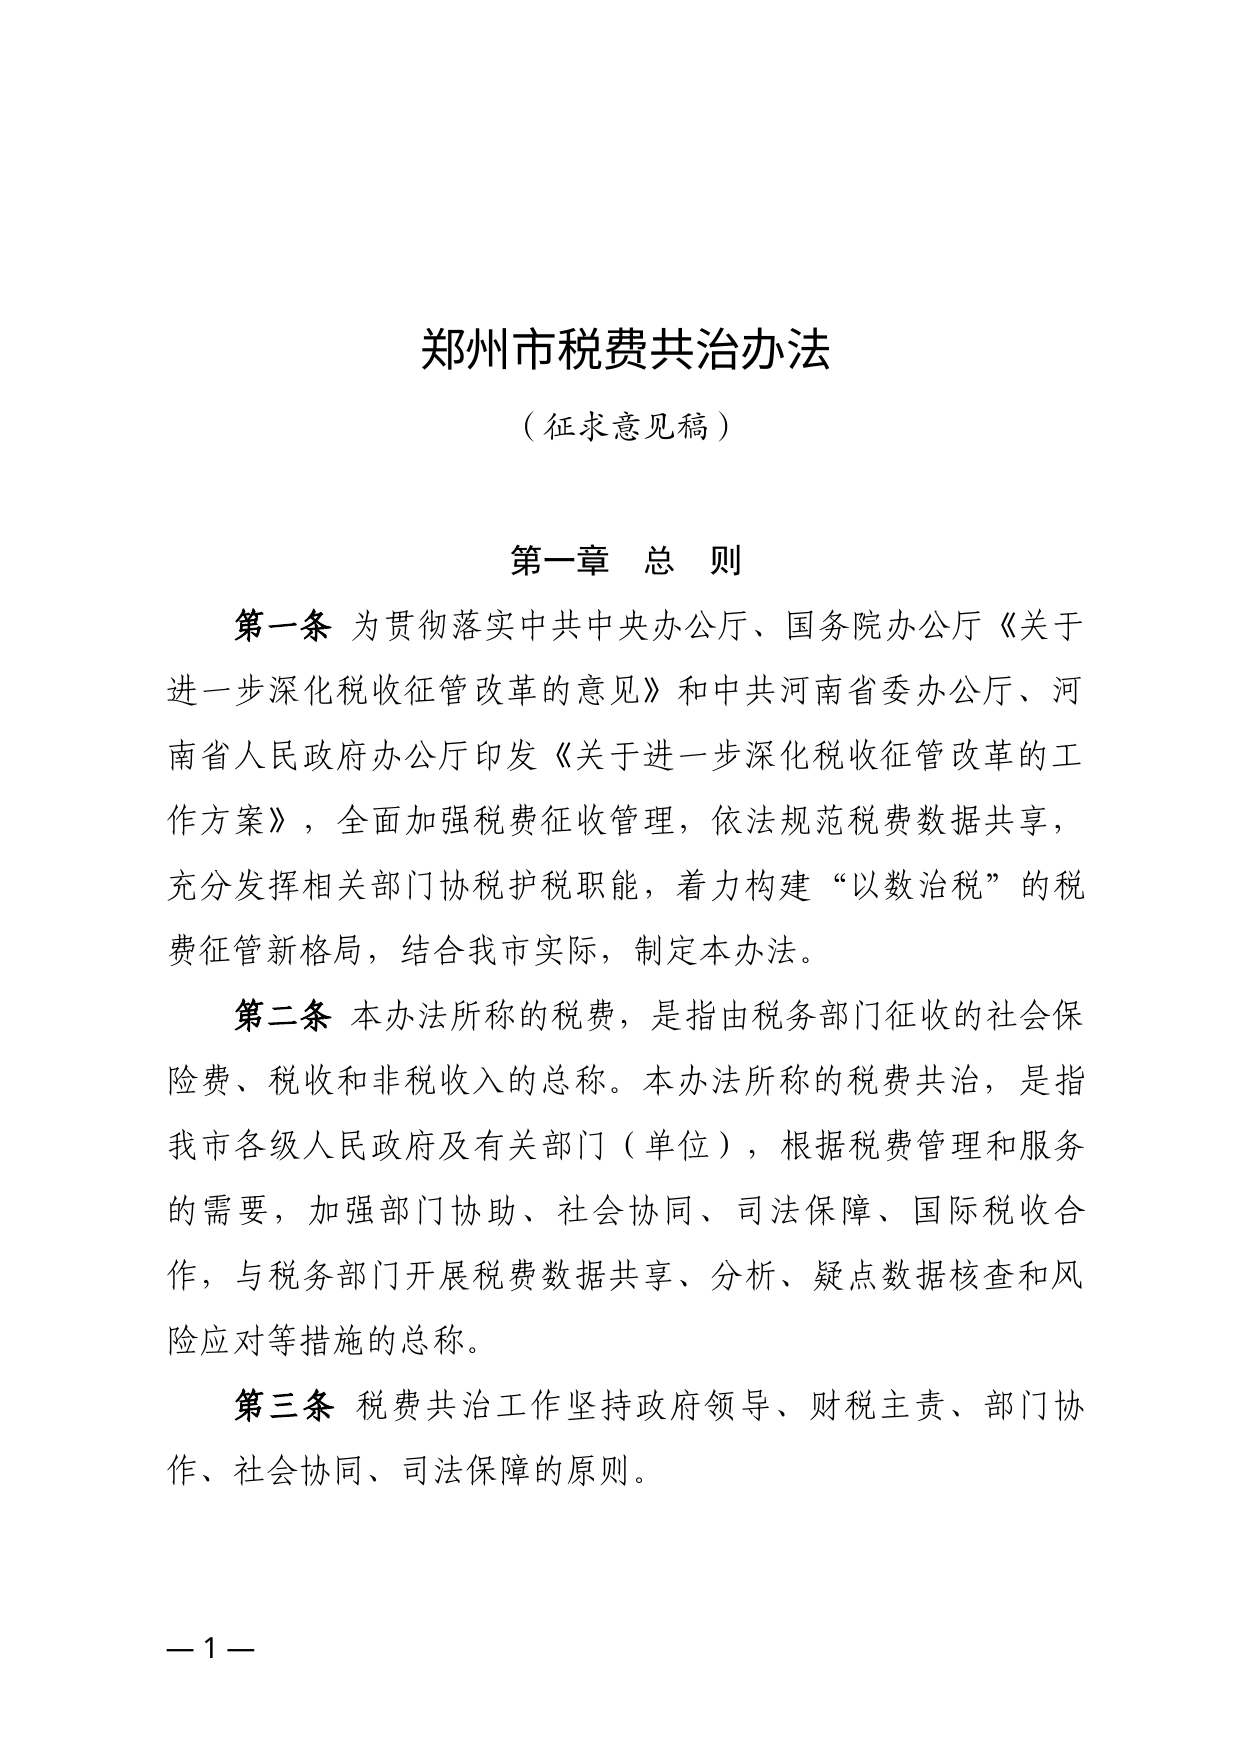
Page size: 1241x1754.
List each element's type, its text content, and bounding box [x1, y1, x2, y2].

text 第一章 总 则 [165, 525, 1087, 590]
text 第三条 税费共治工作坚持政府领导、财税主责、部门协作、社会协同、司法保障的原则。 [165, 1370, 1087, 1500]
text 第二条 本办法所称的税费，是指由税务部门征收的社会保险费、税收和非税收入的总称。本办法所称的税费共治，是指我市各级人民政府及有关部门（单位），根据税费管理和服务的需要，加强部门协助、社会协同、司法保障、国际税收合作，与税务部门开展税费数据共享、分析、疑点数据核查和风险应对等措施的总称。 [165, 980, 1087, 1370]
text 郑州市税费共治办法 [165, 298, 1087, 395]
text （征求意见稿） [165, 395, 1087, 460]
text 第一条 为贯彻落实中共中央办公厅、国务院办公厅《关于进一步深化税收征管改革的意见》和中共河南省委办公厅、河南省人民政府办公厅印发《关于进一步深化税收征管改革的工作方案》，全面加强税费征收管理，依法规范税费数据共享，充分发挥相关部门协税护税职能，着力构建“以数治税”的税费征管新格局，结合我市实际，制定本办法。 [165, 590, 1087, 980]
